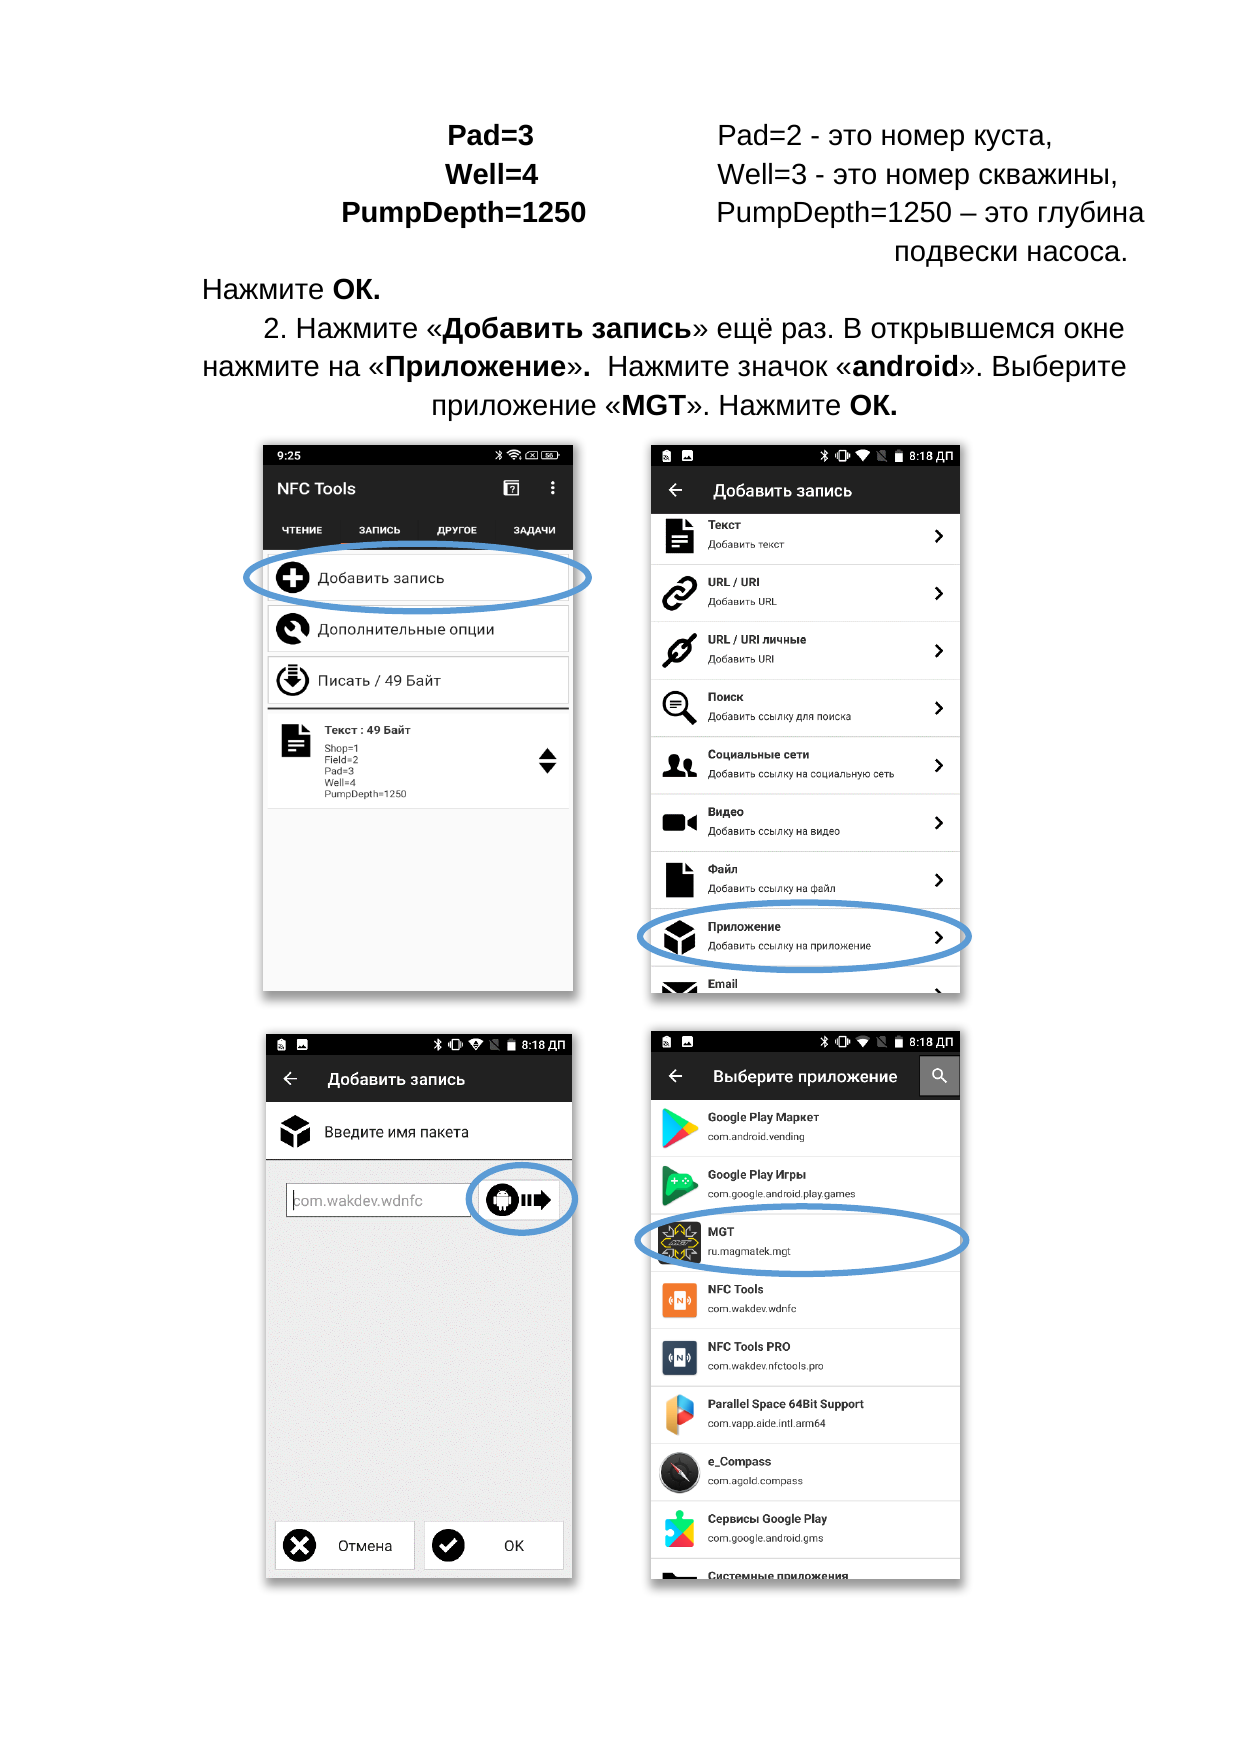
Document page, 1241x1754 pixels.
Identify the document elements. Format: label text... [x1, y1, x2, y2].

picture [263, 596, 573, 991]
picture [651, 952, 960, 993]
text подвески насоса. [472, 234, 1152, 267]
text Pad=3 Pad=2 - это номер куста, [324, 118, 1152, 152]
text Well=4 Well=3 - это номер скважины, [177, 157, 1152, 190]
text Нажмите ОК. [177, 272, 1152, 306]
picture [266, 1034, 572, 1578]
picture [263, 445, 573, 559]
picture [263, 547, 573, 608]
picture [651, 1031, 960, 1226]
picture [651, 1254, 960, 1579]
picture [651, 445, 960, 921]
picture [651, 906, 960, 966]
picture [472, 1169, 571, 1229]
text PumpDepth=1250 PumpDepth=1250 – это глубина [325, 195, 1152, 229]
picture [651, 1210, 960, 1270]
list 2. Нажмите «Добавить запись» ещё раз. В открывшемся окне нажмите на «Приложение». Нажмите значок «android». Выберите приложение «MGT». Нажмите ОК. [177, 311, 1152, 421]
